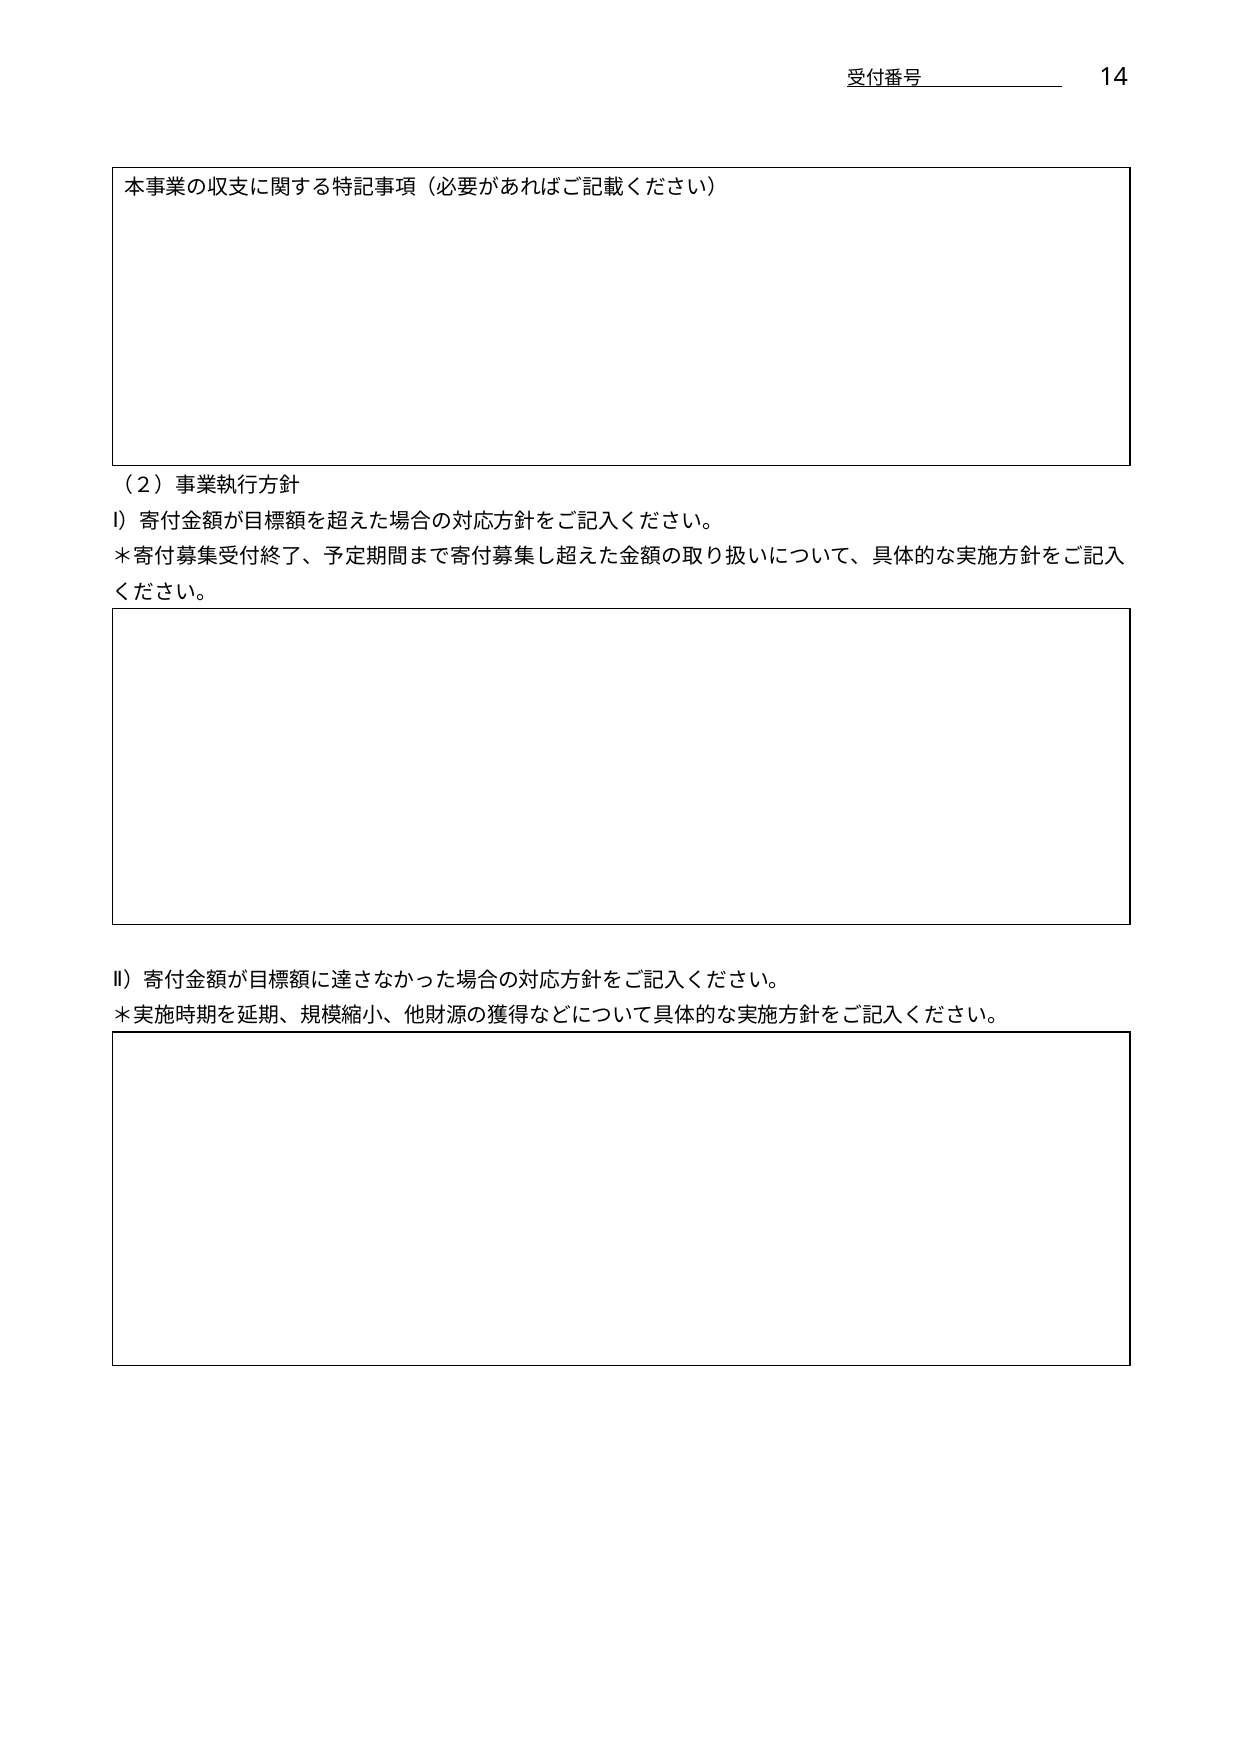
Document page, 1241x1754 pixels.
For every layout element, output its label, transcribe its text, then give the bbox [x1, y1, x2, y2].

table_header [113, 609, 1129, 924]
text Ⅱ）寄付金額が目標額に達さなかった場合の対応方針をご記入ください。 [112, 960, 1128, 996]
text Ⅰ）寄付金額が目標額を超えた場合の対応方針をご記入ください。 [112, 502, 1128, 537]
table_header 本事業の収支に関する特記事項（必要があればご記載ください） [113, 168, 1129, 465]
table_header [113, 1033, 1129, 1365]
text ＊実施時期を延期、規模縮小、他財源の獲得などについて具体的な実施方針をご記入ください。 [112, 996, 1128, 1031]
text ＊寄付募集受付終了、予定期間まで寄付募集し超えた金額の取り扱いについて、具体的な実施方針をご記入ください。 [112, 537, 1128, 608]
text （２）事業執行方針 [112, 466, 1128, 502]
